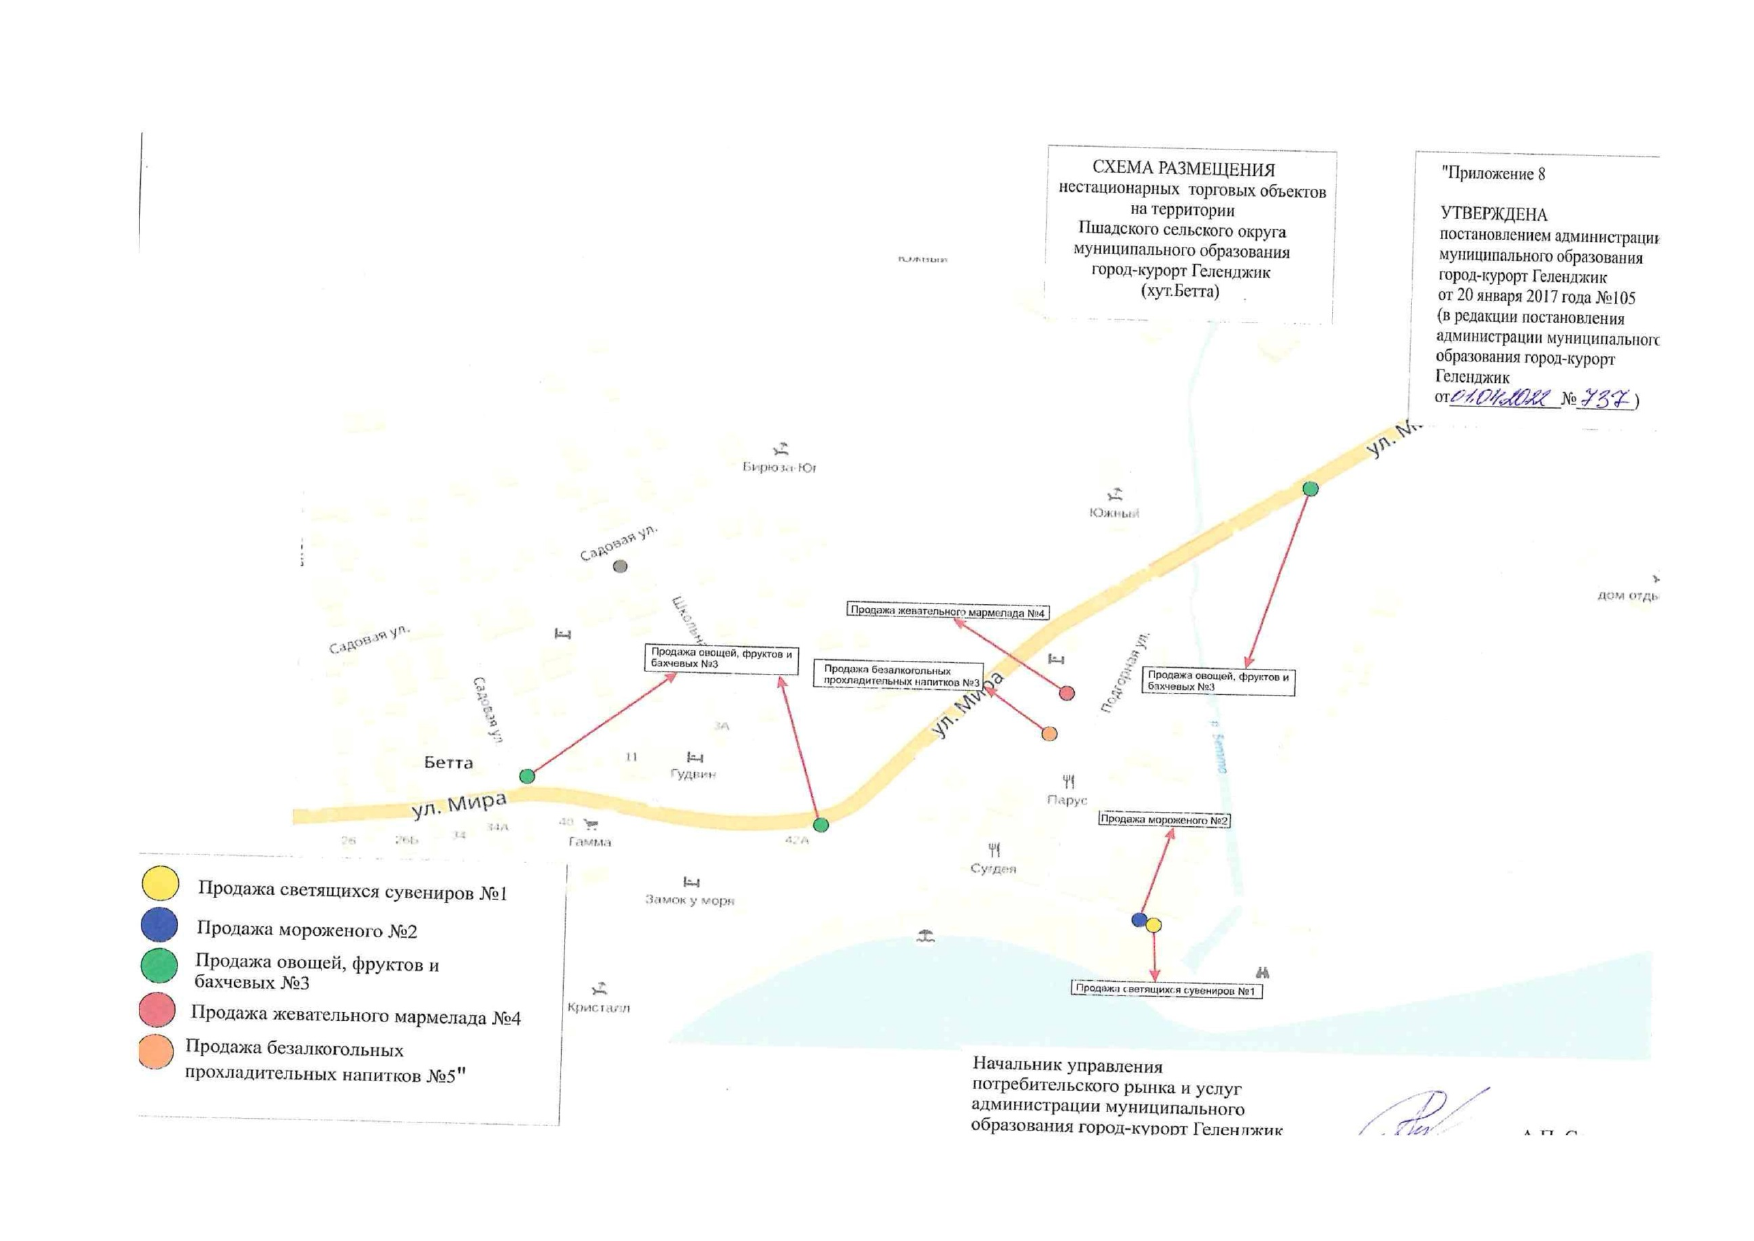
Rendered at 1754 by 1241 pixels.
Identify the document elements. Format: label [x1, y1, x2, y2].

picture [118, 118, 1672, 1149]
